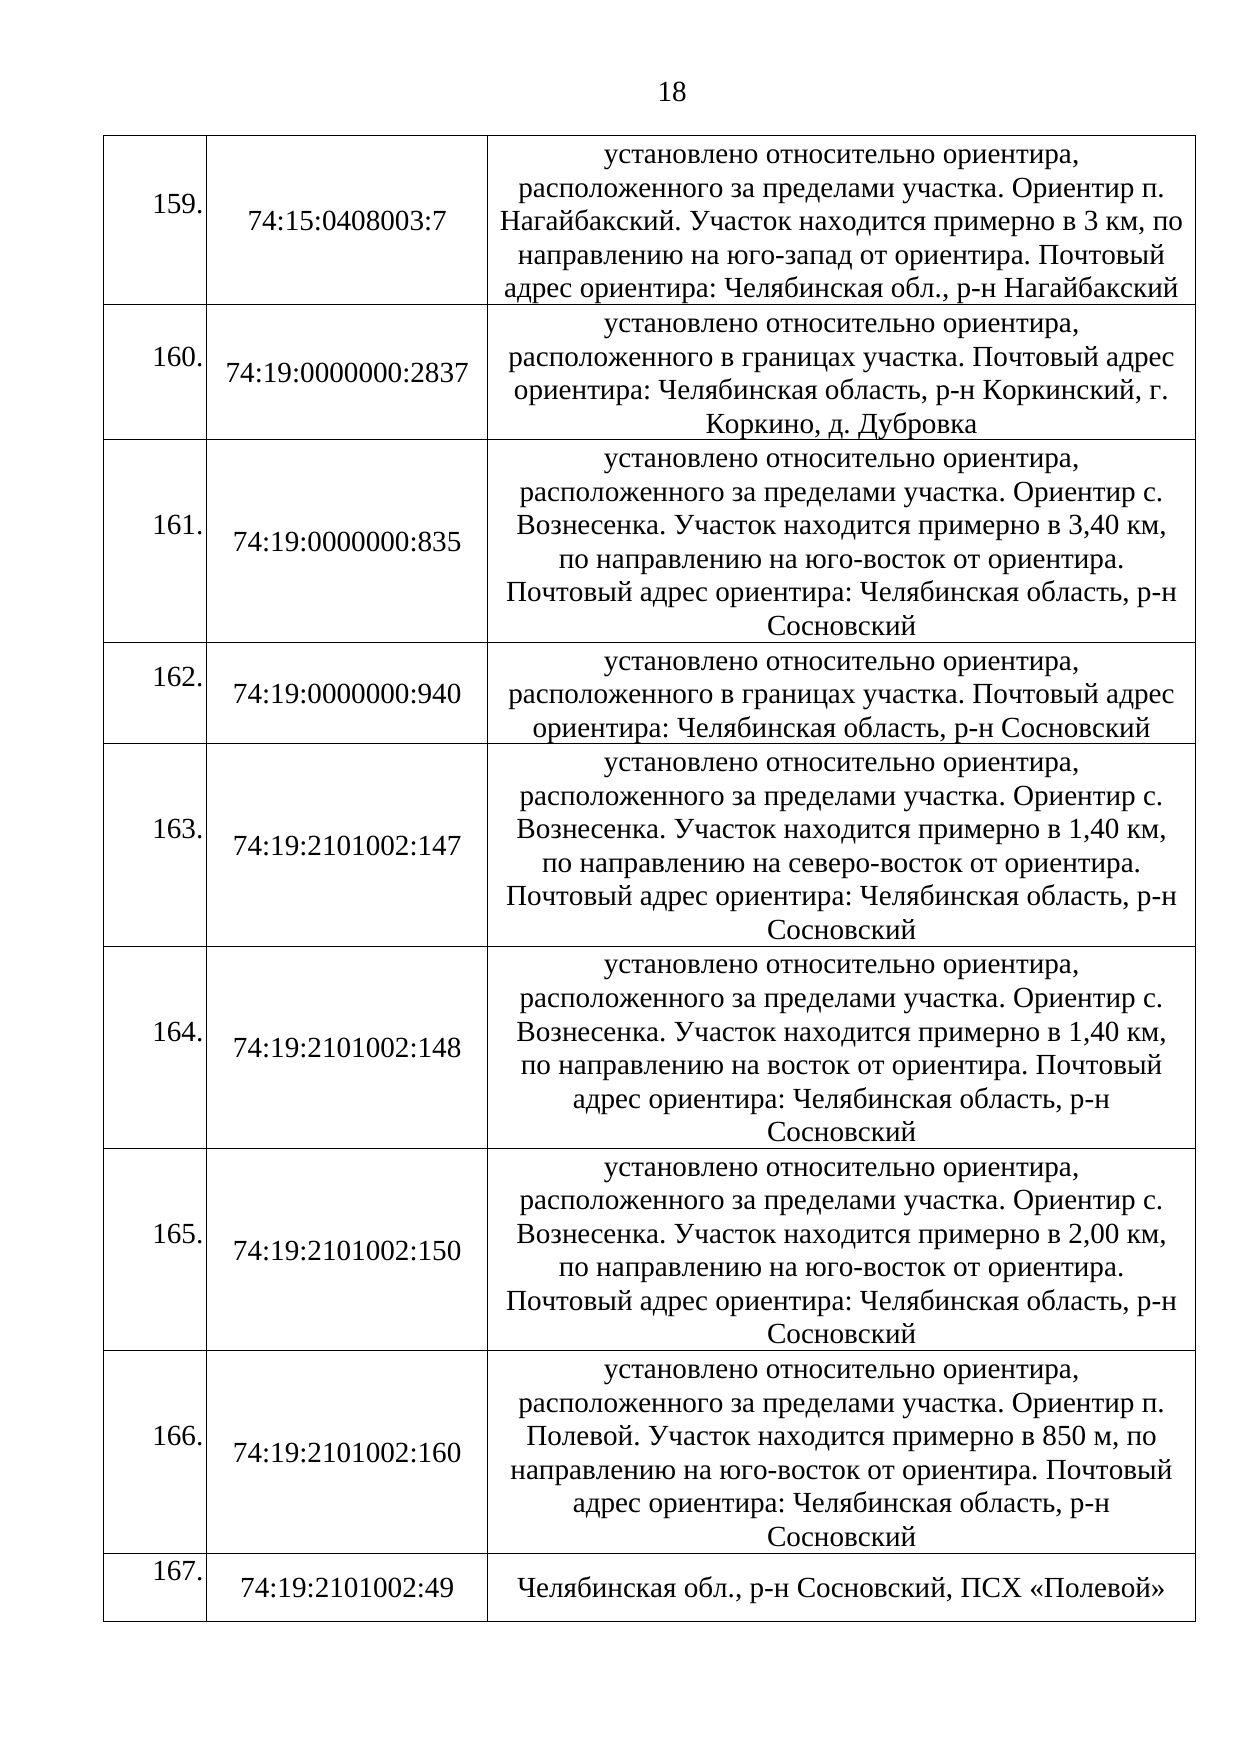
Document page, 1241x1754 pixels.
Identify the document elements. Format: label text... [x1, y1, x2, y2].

table_cell установлено относительно ориентира, расположенного в границах участка. Почтовый адрес ориентира: Челябинская область, р-н Сосновский [488, 643, 1195, 743]
table_cell [104, 1351, 206, 1552]
table_cell 74:19:0000000:940 [207, 643, 487, 743]
table_cell 74:19:0000000:2837 [207, 305, 487, 439]
table_cell 74:19:2101002:160 [207, 1351, 487, 1552]
table_cell [104, 1149, 206, 1350]
table_cell [104, 1554, 206, 1621]
table_cell 74:15:0408003:7 [207, 136, 487, 304]
table_cell установлено относительно ориентира, расположенного за пределами участка. Ориентир с. Вознесенка. Участок находится примерно в 1,40 км, по направлению на северо-восток от ориентира. Почтовый адрес ориентира: Челябинская область, р-н Сосновский [488, 744, 1195, 946]
table_cell установлено относительно ориентира, расположенного за пределами участка. Ориентир п. Нагайбакский. Участок находится примерно в 3 км, по направлению на юго-запад от ориентира. Почтовый адрес ориентира: Челябинская обл., р-н Нагайбакский [488, 136, 1195, 304]
table_cell [104, 947, 206, 1148]
table_cell [104, 136, 206, 304]
table_cell установлено относительно ориентира, расположенного за пределами участка. Ориентир с. Вознесенка. Участок находится примерно в 3,40 км, по направлению на юго-восток от ориентира. Почтовый адрес ориентира: Челябинская область, р-н Сосновский [488, 440, 1195, 642]
table_cell Челябинская обл., р-н Сосновский, ПСХ «Полевой» [488, 1554, 1195, 1621]
table_cell 74:19:0000000:835 [207, 440, 487, 642]
table_cell 74:19:2101002:147 [207, 744, 487, 946]
table_cell установлено относительно ориентира, расположенного в границах участка. Почтовый адрес ориентира: Челябинская область, р-н Коркинский, г. Коркино, д. Дубровка [488, 305, 1195, 439]
table_cell [104, 440, 206, 642]
table_cell 74:19:2101002:148 [207, 947, 487, 1148]
table_cell установлено относительно ориентира, расположенного за пределами участка. Ориентир с. Вознесенка. Участок находится примерно в 2,00 км, по направлению на юго-восток от ориентира. Почтовый адрес ориентира: Челябинская область, р-н Сосновский [488, 1149, 1195, 1350]
table_cell [104, 305, 206, 439]
table_cell [104, 643, 206, 743]
table_cell 74:19:2101002:150 [207, 1149, 487, 1350]
table_cell 74:19:2101002:49 [207, 1554, 487, 1621]
table_cell [104, 744, 206, 946]
table_cell установлено относительно ориентира, расположенного за пределами участка. Ориентир п. Полевой. Участок находится примерно в 850 м, по направлению на юго-восток от ориентира. Почтовый адрес ориентира: Челябинская область, р-н Сосновский [488, 1351, 1195, 1552]
table_cell установлено относительно ориентира, расположенного за пределами участка. Ориентир с. Вознесенка. Участок находится примерно в 1,40 км, по направлению на восток от ориентира. Почтовый адрес ориентира: Челябинская область, р-н Сосновский [488, 947, 1195, 1148]
